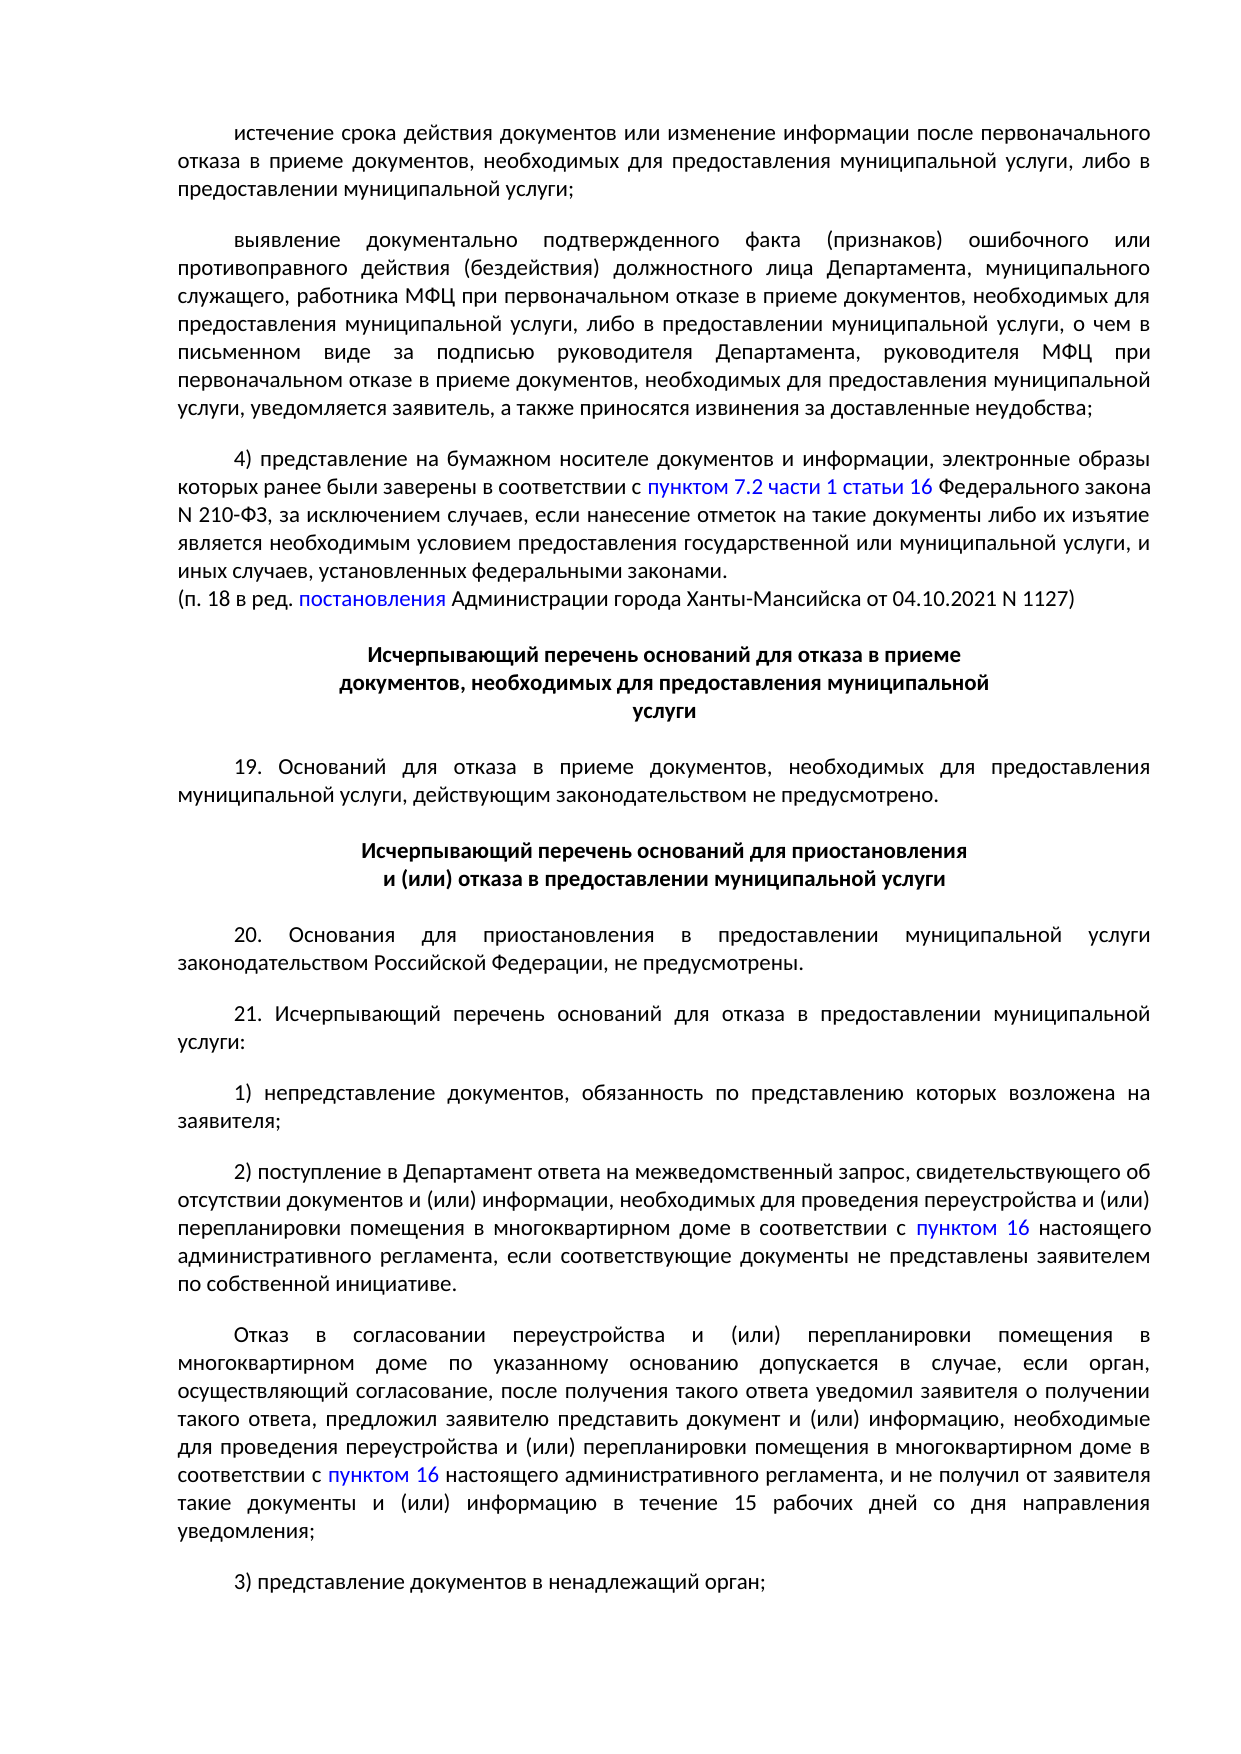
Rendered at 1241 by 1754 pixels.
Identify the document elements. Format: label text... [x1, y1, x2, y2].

title документов, необходимых для предоставления муниципальной [177, 668, 1152, 696]
text (п. 18 в ред. постановления Администрации города Ханты-Мансийска от 04.10.2021 N 1127) [177, 584, 1152, 612]
text 20. Основания для приостановления в предоставлении муниципальной услуги законодательством Российской Федерации, не предусмотрены. [177, 921, 1152, 977]
text 1) непредставление документов, обязанность по представлению которых возложена на заявителя; [177, 1078, 1152, 1134]
text 21. Исчерпывающий перечень оснований для отказа в предоставлении муниципальной услуги: [177, 999, 1152, 1056]
text выявление документально подтвержденного факта (признаков) ошибочного или противоправного действия (бездействия) должностного лица Департамента, муниципального служащего, работника МФЦ при первоначальном отказе в приеме документов, необходимых для предоставления муниципальной услуги, либо в предоставлении муниципальной услуги, о чем в письменном виде за подписью руководителя Департамента, руководителя МФЦ при первоначальном отказе в приеме документов, необходимых для предоставления муниципальной услуги, уведомляется заявитель, а также приносятся извинения за доставленные неудобства; [177, 225, 1152, 421]
title Исчерпывающий перечень оснований для приостановления [177, 836, 1152, 864]
text 3) представление документов в ненадлежащий орган; [177, 1567, 1152, 1596]
title Исчерпывающий перечень оснований для отказа в приеме [177, 640, 1152, 668]
title услуги [177, 696, 1152, 724]
text истечение срока действия документов или изменение информации после первоначального отказа в приеме документов, необходимых для предоставления муниципальной услуги, либо в предоставлении муниципальной услуги; [177, 118, 1152, 202]
text 19. Оснований для отказа в приеме документов, необходимых для предоставления муниципальной услуги, действующим законодательством не предусмотрено. [177, 752, 1152, 808]
title и (или) отказа в предоставлении муниципальной услуги [177, 864, 1152, 892]
text Отказ в согласовании переустройства и (или) перепланировки помещения в многоквартирном доме по указанному основанию допускается в случае, если орган, осуществляющий согласование, после получения такого ответа уведомил заявителя о получении такого ответа, предложил заявителю представить документ и (или) информацию, необходимые для проведения переустройства и (или) перепланировки помещения в многоквартирном доме в соответствии с пунктом 16 настоящего административного регламента, и не получил от заявителя такие документы и (или) информацию в течение 15 рабочих дней со дня направления уведомления; [177, 1320, 1152, 1544]
text 2) поступление в Департамент ответа на межведомственный запрос, свидетельствующего об отсутствии документов и (или) информации, необходимых для проведения переустройства и (или) перепланировки помещения в многоквартирном доме в соответствии с пунктом 16 настоящего административного регламента, если соответствующие документы не представлены заявителем по собственной инициативе. [177, 1157, 1152, 1297]
text 4) представление на бумажном носителе документов и информации, электронные образы которых ранее были заверены в соответствии с пунктом 7.2 части 1 статьи 16 Федерального закона N 210-ФЗ, за исключением случаев, если нанесение отметок на такие документы либо их изъятие является необходимым условием предоставления государственной или муниципальной услуги, и иных случаев, установленных федеральными законами. [177, 444, 1152, 584]
